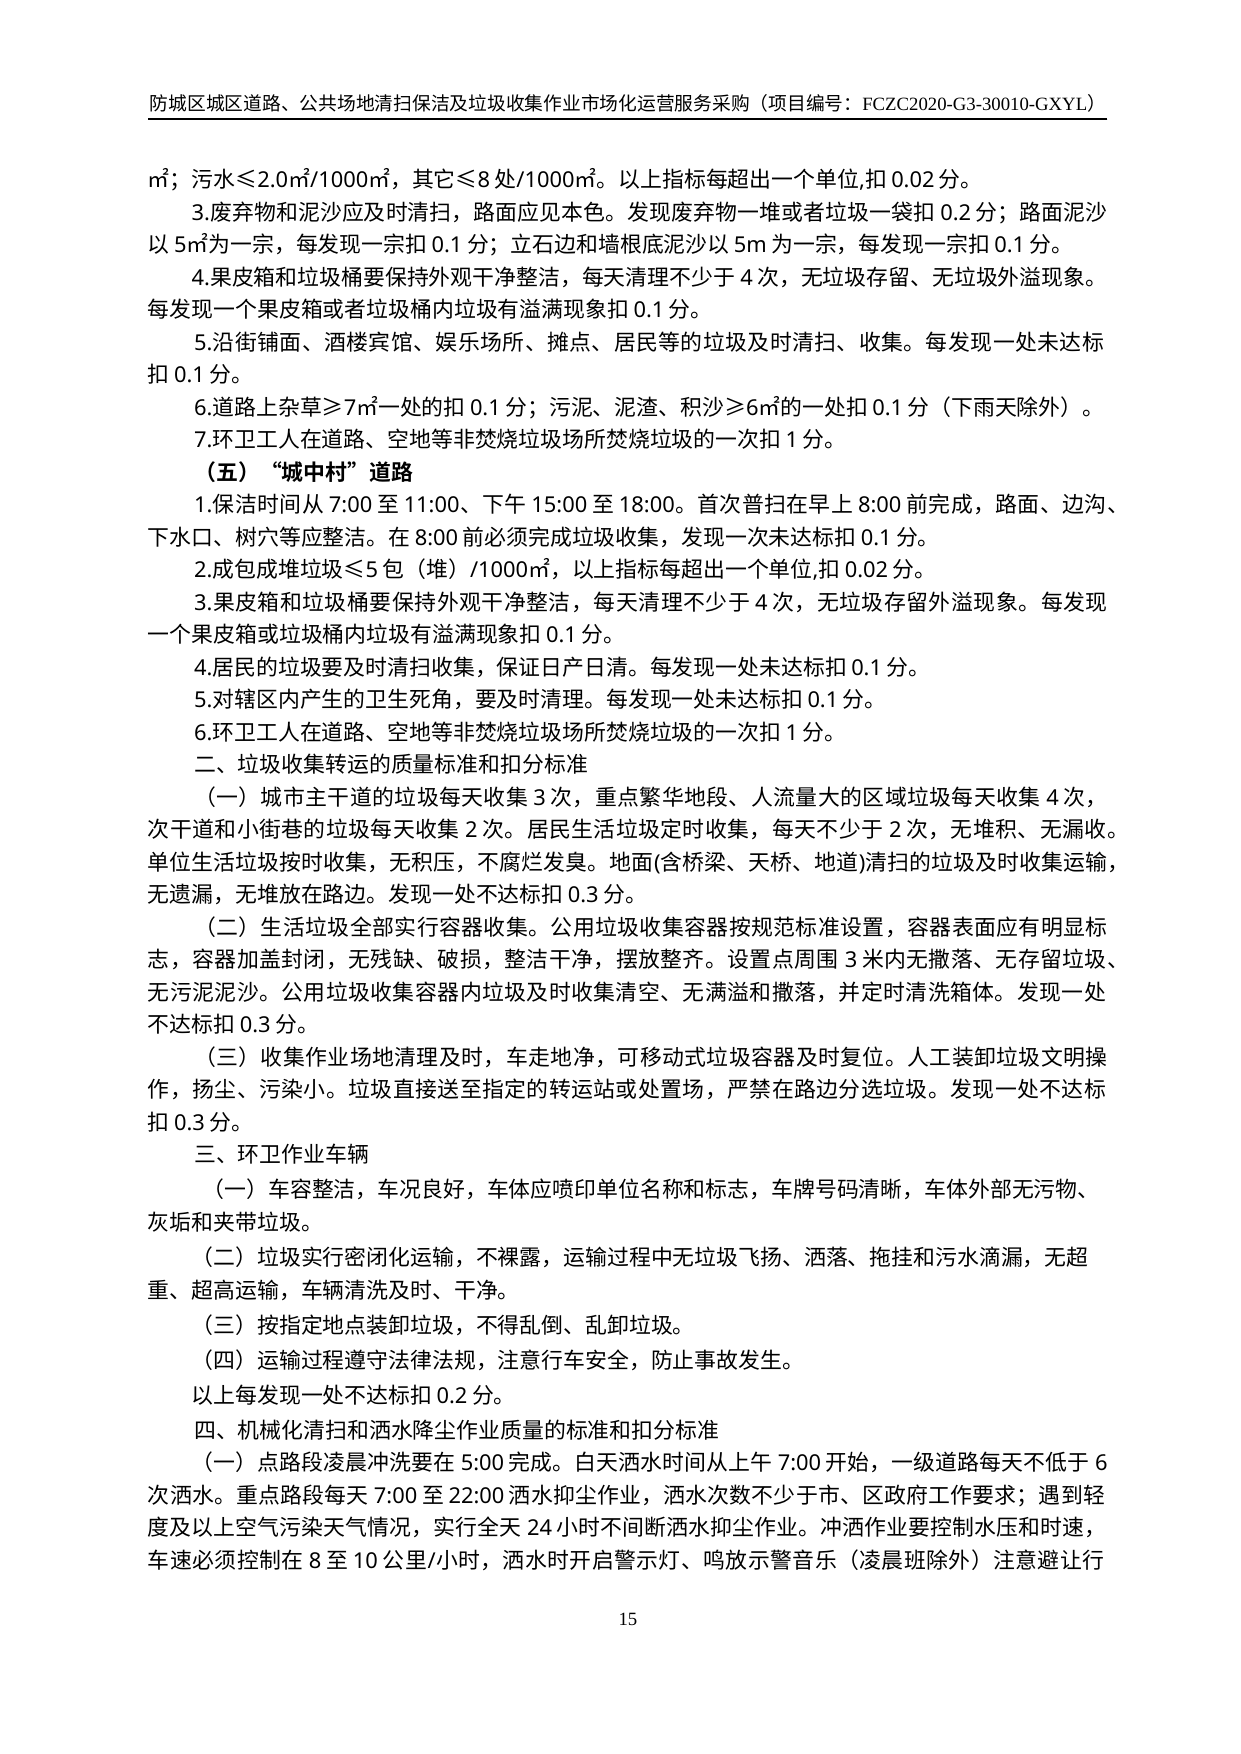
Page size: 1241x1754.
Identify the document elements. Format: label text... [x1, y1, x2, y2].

text 二、垃圾收集转运的质量标准和扣分标准 [148, 747, 1107, 779]
text （三）按指定地点装卸垃圾，不得乱倒、乱卸垃圾。 [148, 1307, 1107, 1340]
text 2.成包成堆垃圾≤5包（堆）/1000㎡，以上指标每超出一个单位,扣0.02分。 [148, 552, 1107, 584]
text 4.居民的垃圾要及时清扫收集，保证日产日清。每发现一处未达标扣0.1分。 [148, 649, 1107, 682]
text 四、机械化清扫和洒水降尘作业质量的标准和扣分标准 [148, 1413, 1107, 1445]
text （四）运输过程遵守法律法规，注意行车安全，防止事故发生。 [148, 1342, 1107, 1375]
text （二）垃圾实行密闭化运输，不裸露，运输过程中无垃圾飞扬、洒落、拖挂和污水滴漏，无超重、超高运输，车辆清洗及时、干净。 [148, 1240, 1107, 1305]
text 4.果皮箱和垃圾桶要保持外观干净整洁，每天清理不少于4次，无垃圾存留、无垃圾外溢现象。每发现一个果皮箱或者垃圾桶内垃圾有溢满现象扣0.1分。 [148, 259, 1107, 324]
text 6.环卫工人在道路、空地等非焚烧垃圾场所焚烧垃圾的一次扣1分。 [148, 714, 1107, 747]
text 以上每发现一处不达标扣0.2分。 [148, 1377, 1107, 1410]
text 1.保洁时间从7:00至11:00、下午15:00至18:00。首次普扫在早上8:00前完成，路面、边沟、下水口、树穴等应整洁。在8:00前必须完成垃圾收集，发现一次未达标扣0.1分。 [148, 487, 1107, 552]
text （一）城市主干道的垃圾每天收集3次，重点繁华地段、人流量大的区域垃圾每天收集4次，次干道和小街巷的垃圾每天收集2次。居民生活垃圾定时收集，每天不少于2次，无堆积、无漏收。单位生活垃圾按时收集，无积压，不腐烂发臭。地面(含桥梁、天桥、地道)清扫的垃圾及时收集运输，无遗漏，无堆放在路边。发现一处不达标扣0.3分。 [148, 779, 1107, 909]
text 3.果皮箱和垃圾桶要保持外观干净整洁，每天清理不少于4次，无垃圾存留外溢现象。每发现一个果皮箱或垃圾桶内垃圾有溢满现象扣0.1分。 [148, 584, 1107, 649]
text （二）生活垃圾全部实行容器收集。公用垃圾收集容器按规范标准设置，容器表面应有明显标志，容器加盖封闭，无残缺、破损，整洁干净，摆放整齐。设置点周围3米内无撒落、无存留垃圾、无污泥泥沙。公用垃圾收集容器内垃圾及时收集清空、无满溢和撒落，并定时清洗箱体。发现一处不达标扣0.3分。 [148, 909, 1107, 1039]
text 三、环卫作业车辆 [148, 1137, 1107, 1169]
text 5.沿街铺面、酒楼宾馆、娱乐场所、摊点、居民等的垃圾及时清扫、收集。每发现一处未达标扣0.1分。 [148, 324, 1107, 389]
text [148, 162, 1107, 194]
text （一）车容整洁，车况良好，车体应喷印单位名称和标志，车牌号码清晰，车体外部无污物、灰垢和夹带垃圾。 [148, 1172, 1107, 1237]
text 3.废弃物和泥沙应及时清扫，路面应见本色。发现废弃物一堆或者垃圾一袋扣0.2分；路面泥沙以5㎡为一宗，每发现一宗扣0.1分；立石边和墙根底泥沙以5m为一宗，每发现一宗扣0.1分。 [148, 194, 1107, 259]
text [148, 1445, 1107, 1575]
text 5.对辖区内产生的卫生死角，要及时清理。每发现一处未达标扣0.1分。 [148, 682, 1107, 714]
text （三）收集作业场地清理及时，车走地净，可移动式垃圾容器及时复位。人工装卸垃圾文明操作，扬尘、污染小。垃圾直接送至指定的转运站或处置场，严禁在路边分选垃圾。发现一处不达标扣0.3分。 [148, 1039, 1107, 1137]
text 6.道路上杂草≥7㎡一处的扣0.1分；污泥、泥渣、积沙≥6㎡的一处扣0.1分（下雨天除外）。 [148, 389, 1107, 422]
text （五）“城中村”道路 [148, 454, 1107, 487]
text 7.环卫工人在道路、空地等非焚烧垃圾场所焚烧垃圾的一次扣1分。 [148, 422, 1107, 454]
